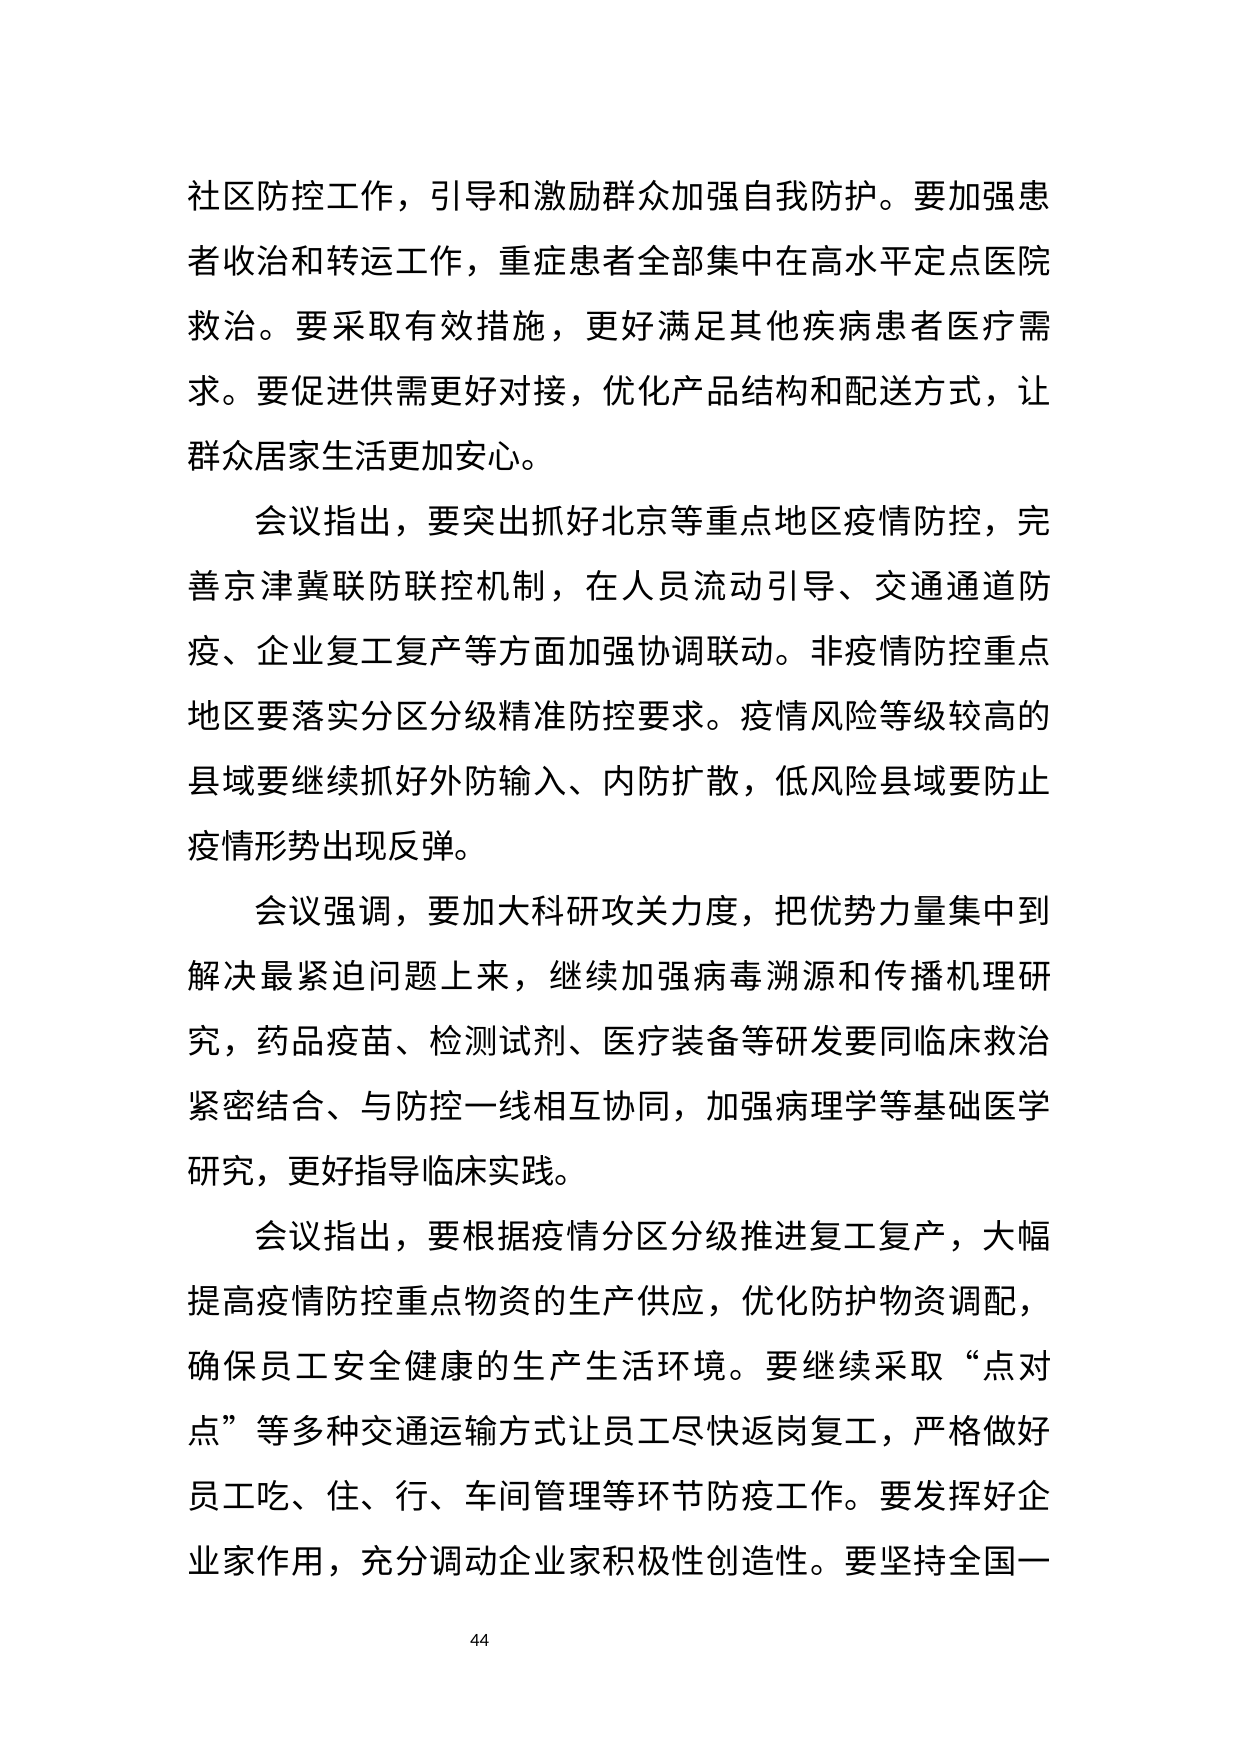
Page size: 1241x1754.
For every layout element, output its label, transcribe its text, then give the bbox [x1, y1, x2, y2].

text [187, 162, 1053, 487]
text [187, 1202, 1053, 1592]
text 会议强调，要加大科研攻关力度，把优势力量集中到解决最紧迫问题上来，继续加强病毒溯源和传播机理研究，药品疫苗、检测试剂、医疗装备等研发要同临床救治紧密结合、与防控一线相互协同，加强病理学等基础医学研究，更好指导临床实践。 [187, 877, 1053, 1202]
text 会议指出，要突出抓好北京等重点地区疫情防控，完善京津冀联防联控机制，在人员流动引导、交通通道防疫、企业复工复产等方面加强协调联动。非疫情防控重点地区要落实分区分级精准防控要求。疫情风险等级较高的县域要继续抓好外防输入、内防扩散，低风险县域要防止疫情形势出现反弹。 [187, 487, 1053, 877]
